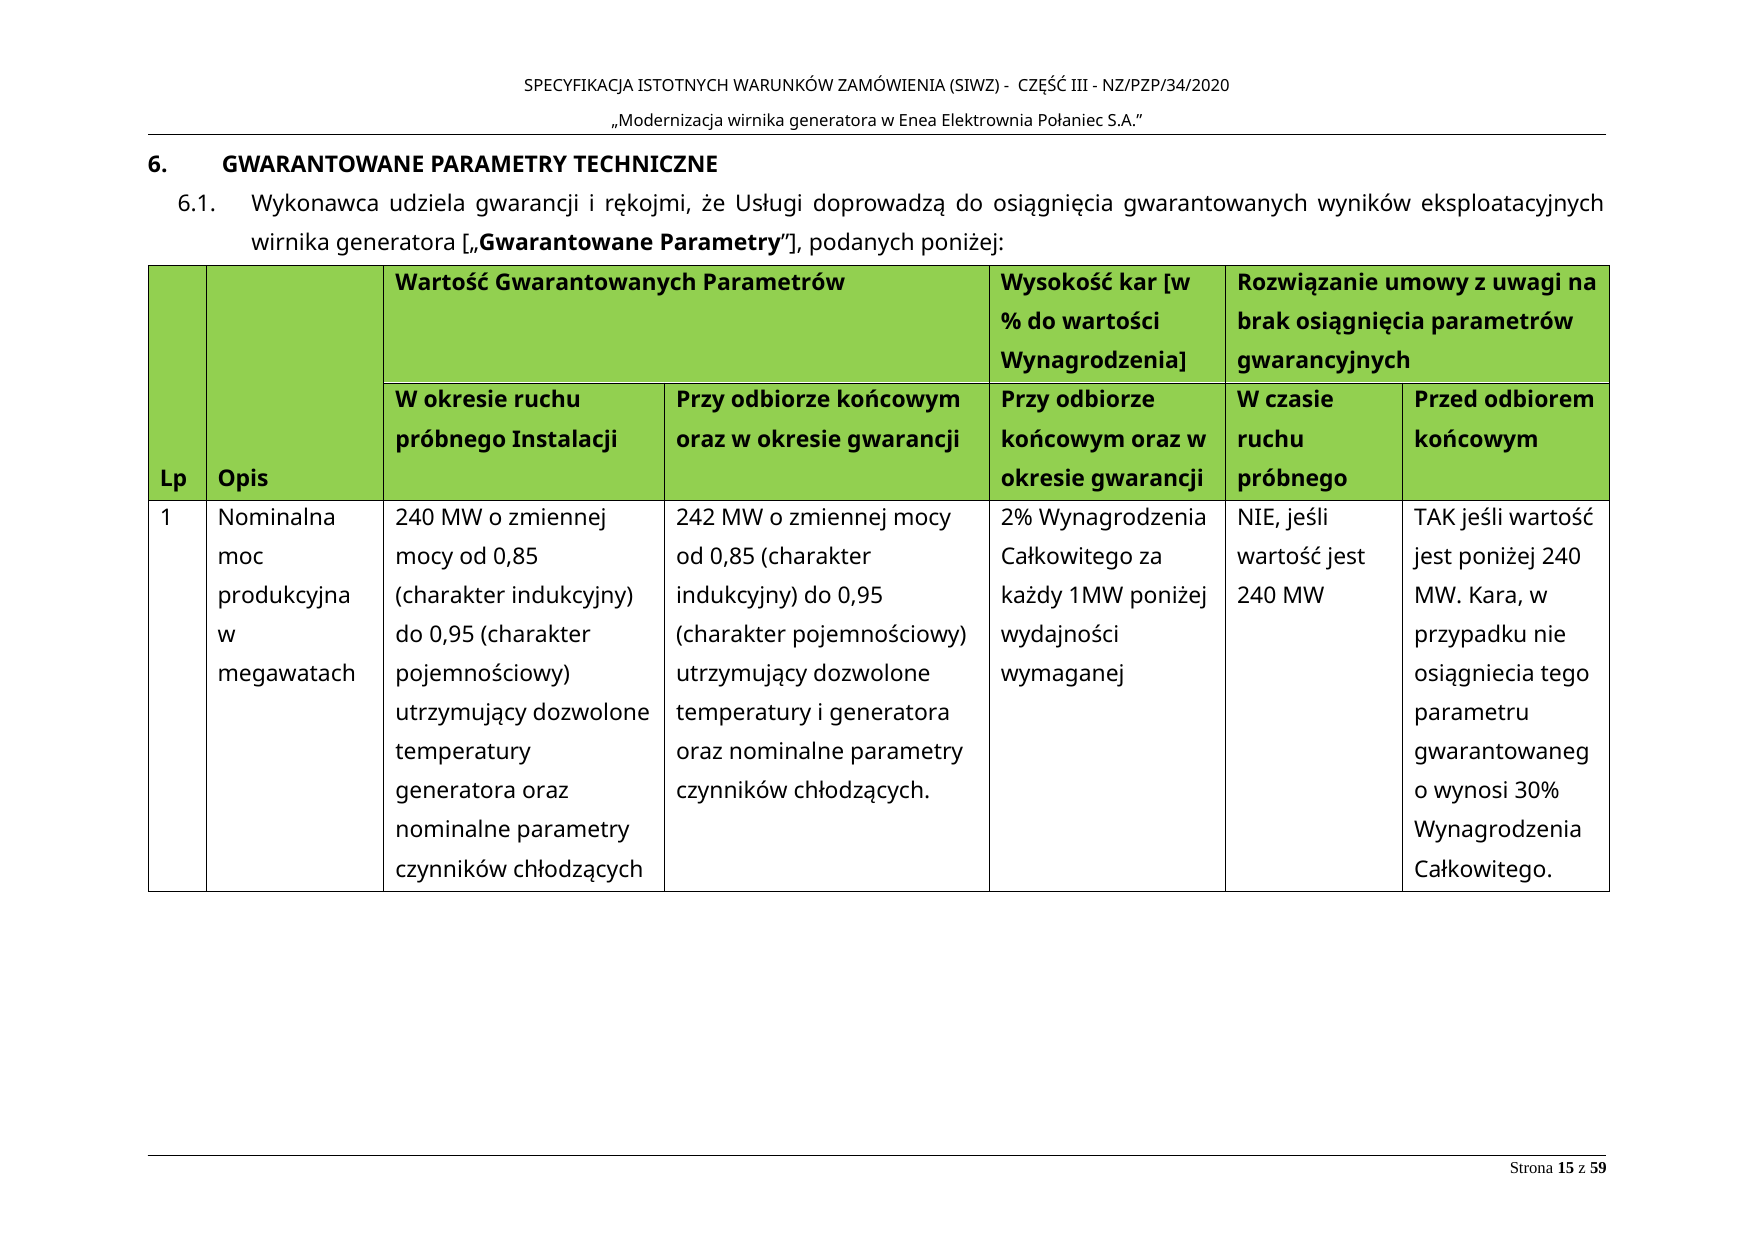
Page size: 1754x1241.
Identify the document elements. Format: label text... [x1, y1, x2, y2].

table_cell W okresie ruchu próbnego Instalacji [384, 384, 664, 500]
table_cell NIE, jeśli wartość jest 240 MW [1226, 501, 1402, 891]
table_header Lp [149, 266, 206, 500]
table_header Rozwiązanie umowy z uwagi na brak osiągnięcia parametrów gwarancyjnych [1226, 266, 1609, 382]
table_cell 242 MW o zmiennej mocy od 0,85 (charakter indukcyjny) do 0,95 (charakter pojemnościowy) utrzymujący dozwolone temperatury i generatora oraz nominalne parametry czynników chłodzących. [665, 501, 989, 891]
table_cell 240 MW o zmiennej mocy od 0,85 (charakter indukcyjny) do 0,95 (charakter pojemnościowy) utrzymujący dozwolone temperatury generatora oraz nominalne parametry czynników chłodzących [384, 501, 664, 891]
table_header Wysokość kar [w % do wartości Wynagrodzenia] [990, 266, 1225, 382]
subtitle Wykonawca udziela gwarancji i rękojmi, że Usługi doprowadzą do osiągnięcia gwarantowanych wyników eksploatacyjnych wirnika generatora [„Gwarantowane Parametry”], podanych poniżej: [177, 187, 1606, 257]
table_cell 2% Wynagrodzenia Całkowitego za każdy 1MW poniżej wydajności wymaganej [990, 501, 1225, 891]
table_header Opis [207, 266, 383, 500]
table_header Wartość Gwarantowanych Parametrów [384, 266, 989, 382]
table_cell Przed odbiorem końcowym [1403, 384, 1609, 500]
table_cell W czasie ruchu próbnego [1226, 384, 1402, 500]
table_cell 1 [149, 501, 206, 891]
table_cell Przy odbiorze końcowym oraz w okresie gwarancji [990, 384, 1225, 500]
table_cell TAK jeśli wartość jest poniżej 240 MW. Kara, w przypadku nie osiągniecia tego parametru gwarantowanego wynosi 30% Wynagrodzenia Całkowitego. [1403, 501, 1609, 891]
subtitle GWARANTOWANE PARAMETRY techniczne [148, 148, 1606, 179]
table_cell Nominalna moc produkcyjna w megawatach [207, 501, 383, 891]
table_cell Przy odbiorze końcowym oraz w okresie gwarancji [665, 384, 989, 500]
